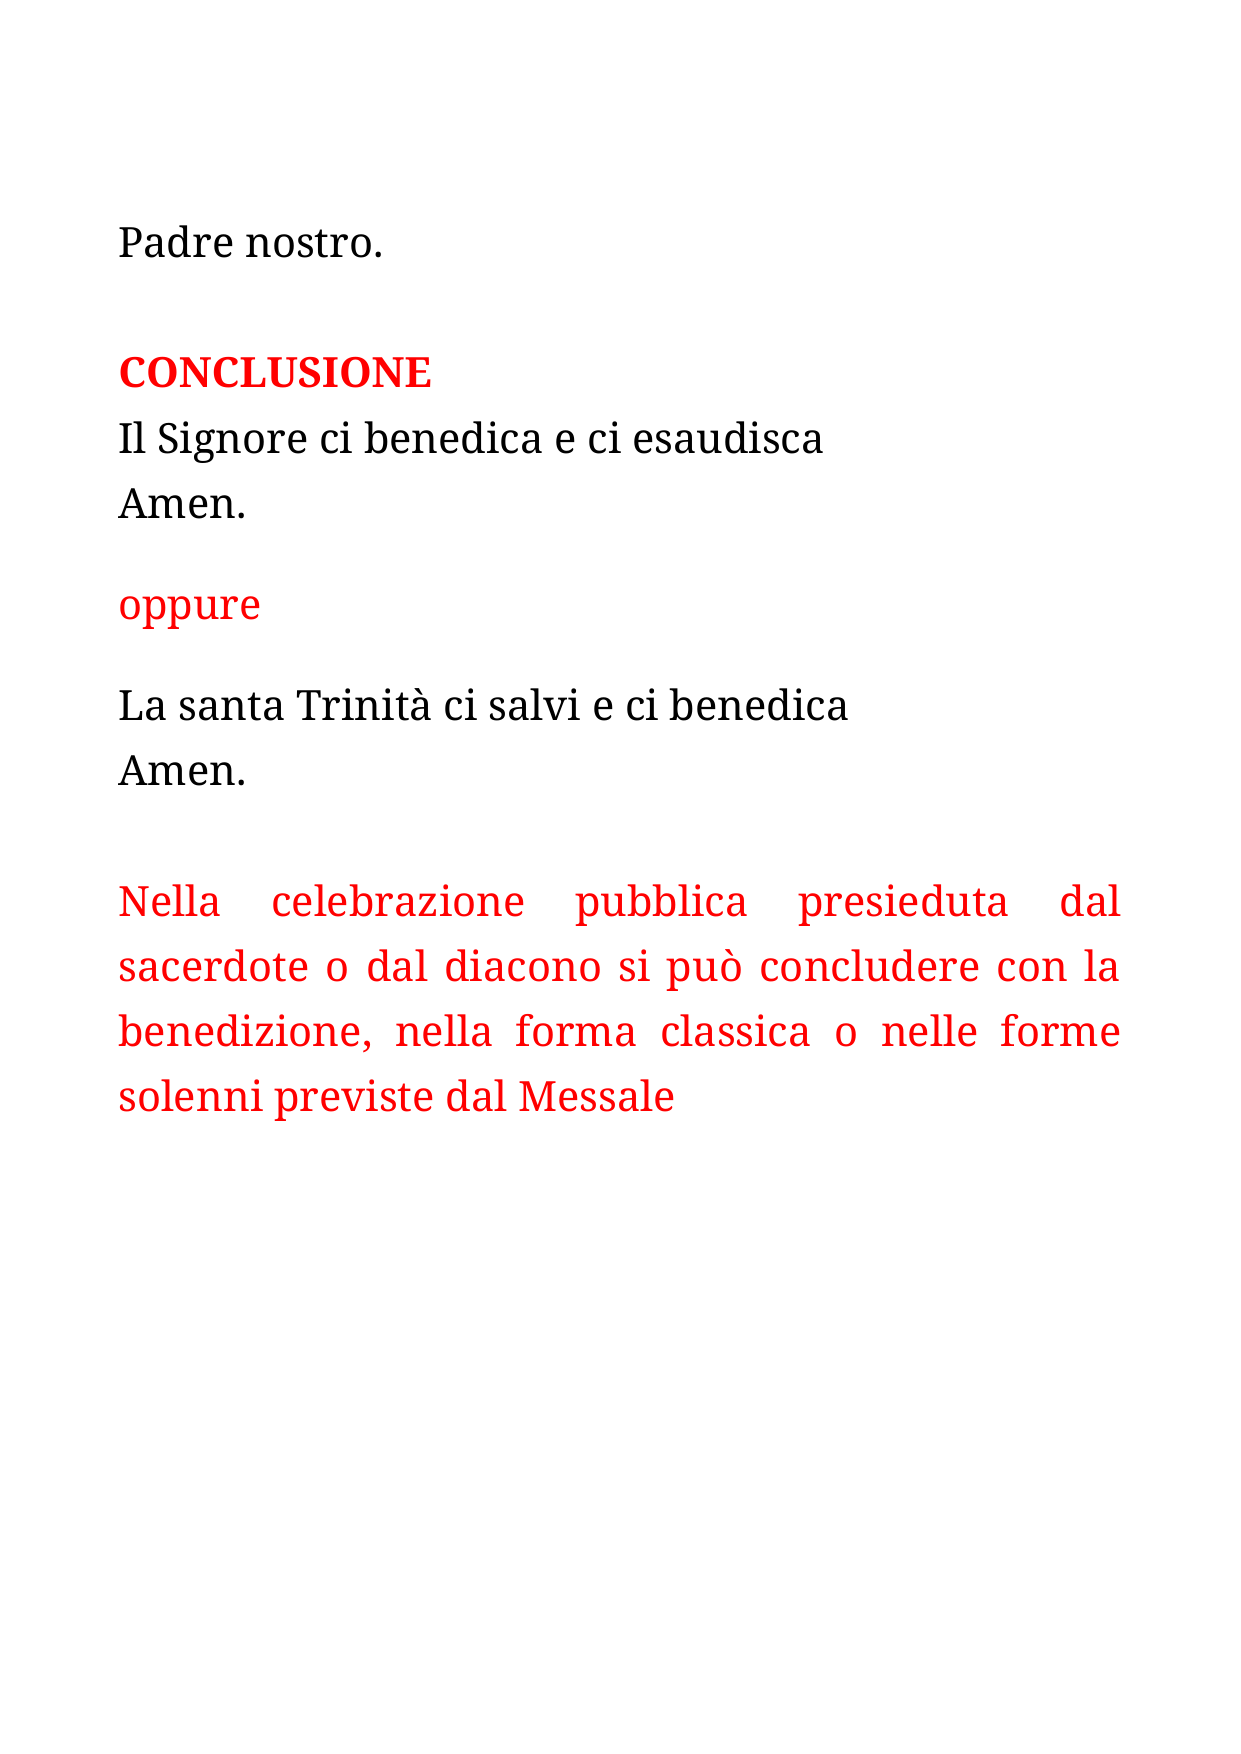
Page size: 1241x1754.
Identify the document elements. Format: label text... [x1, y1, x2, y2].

text Il Signore ci benedica e ci esaudisca [118, 408, 1122, 465]
text Padre nostro. [118, 213, 1122, 269]
text oppure [118, 575, 1122, 632]
text Amen. [118, 474, 1122, 530]
text La santa Trinità ci salvi e ci benedica [118, 676, 1122, 733]
text Nella celebrazione pubblica presieduta dal sacerdote o dal diacono si può concludere con la benedizione, nella forma classica o nelle forme solenni previste dal Messale [118, 872, 1122, 1124]
text CONCLUSIONE [118, 343, 1122, 400]
text Amen. [118, 741, 1122, 798]
